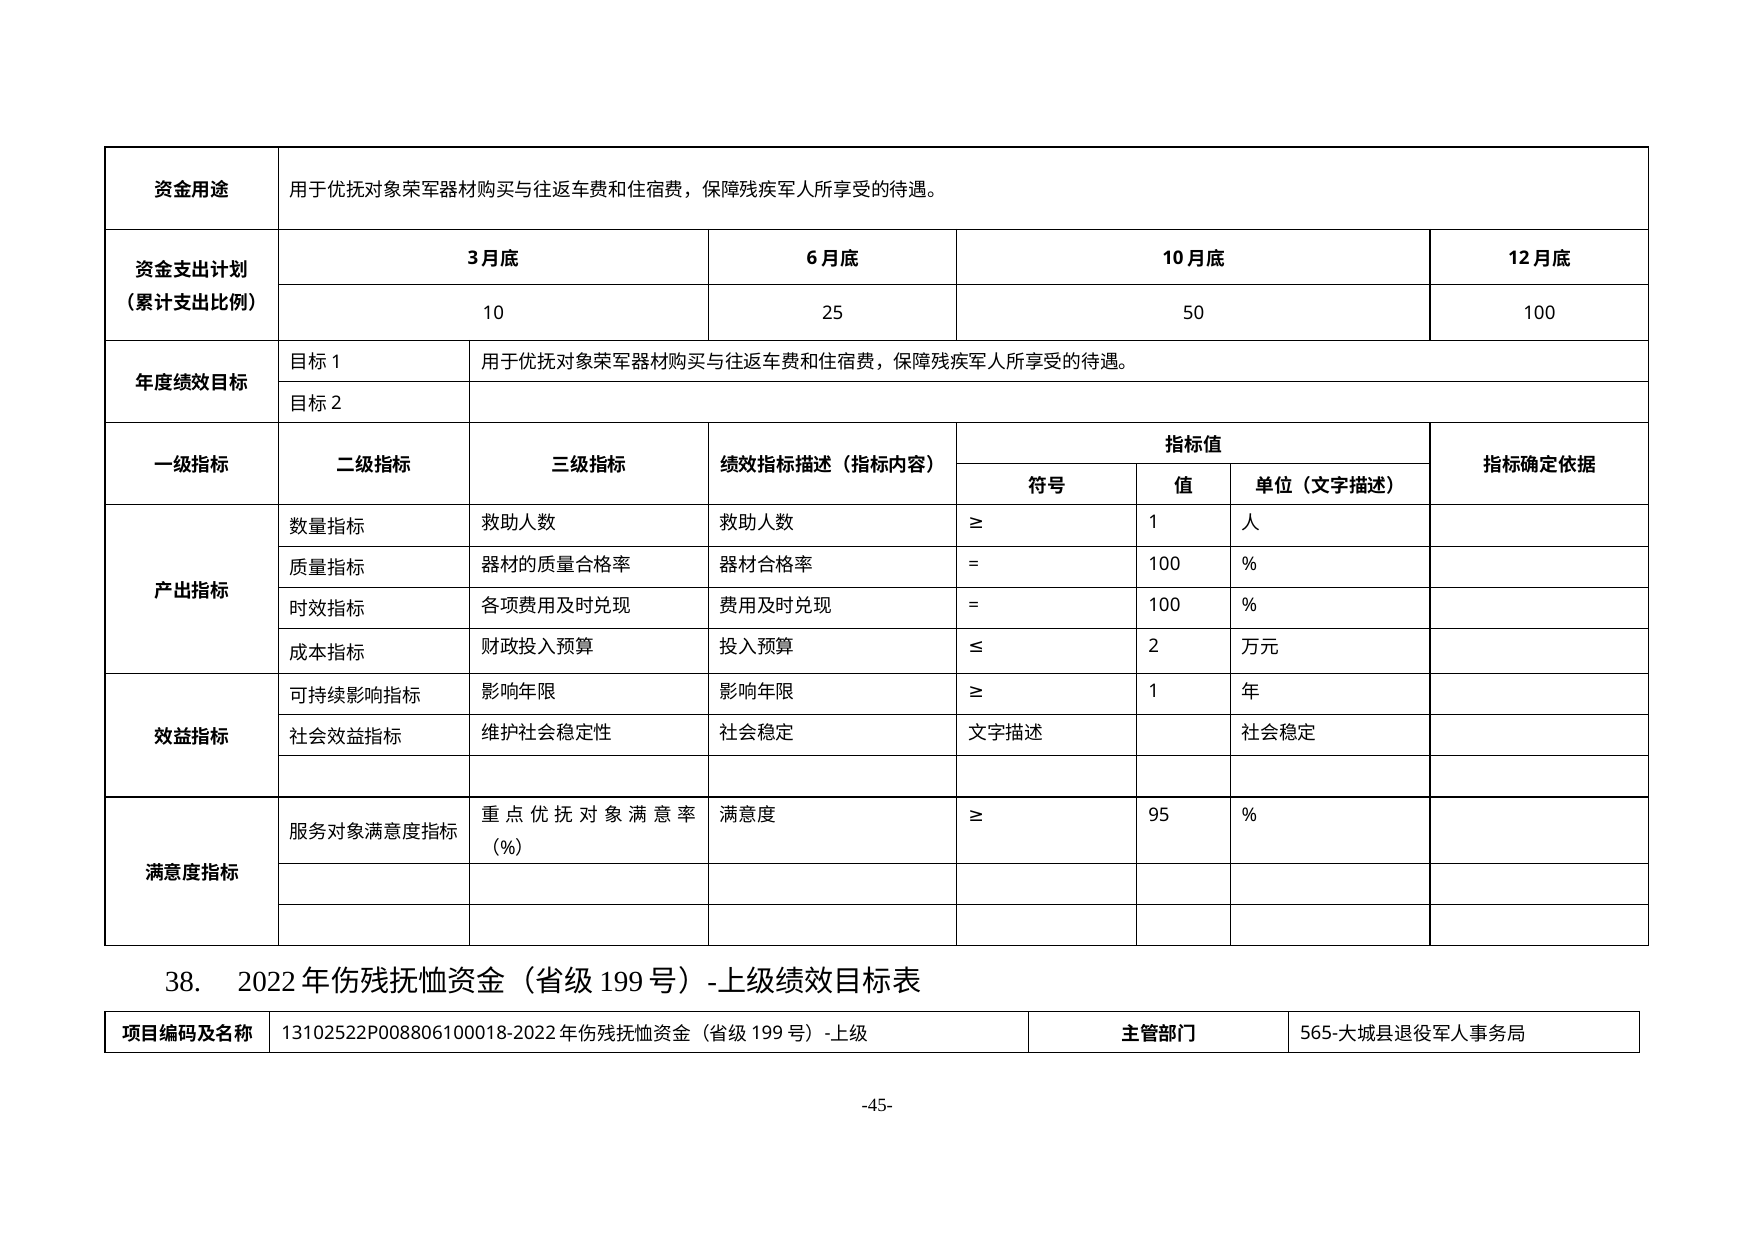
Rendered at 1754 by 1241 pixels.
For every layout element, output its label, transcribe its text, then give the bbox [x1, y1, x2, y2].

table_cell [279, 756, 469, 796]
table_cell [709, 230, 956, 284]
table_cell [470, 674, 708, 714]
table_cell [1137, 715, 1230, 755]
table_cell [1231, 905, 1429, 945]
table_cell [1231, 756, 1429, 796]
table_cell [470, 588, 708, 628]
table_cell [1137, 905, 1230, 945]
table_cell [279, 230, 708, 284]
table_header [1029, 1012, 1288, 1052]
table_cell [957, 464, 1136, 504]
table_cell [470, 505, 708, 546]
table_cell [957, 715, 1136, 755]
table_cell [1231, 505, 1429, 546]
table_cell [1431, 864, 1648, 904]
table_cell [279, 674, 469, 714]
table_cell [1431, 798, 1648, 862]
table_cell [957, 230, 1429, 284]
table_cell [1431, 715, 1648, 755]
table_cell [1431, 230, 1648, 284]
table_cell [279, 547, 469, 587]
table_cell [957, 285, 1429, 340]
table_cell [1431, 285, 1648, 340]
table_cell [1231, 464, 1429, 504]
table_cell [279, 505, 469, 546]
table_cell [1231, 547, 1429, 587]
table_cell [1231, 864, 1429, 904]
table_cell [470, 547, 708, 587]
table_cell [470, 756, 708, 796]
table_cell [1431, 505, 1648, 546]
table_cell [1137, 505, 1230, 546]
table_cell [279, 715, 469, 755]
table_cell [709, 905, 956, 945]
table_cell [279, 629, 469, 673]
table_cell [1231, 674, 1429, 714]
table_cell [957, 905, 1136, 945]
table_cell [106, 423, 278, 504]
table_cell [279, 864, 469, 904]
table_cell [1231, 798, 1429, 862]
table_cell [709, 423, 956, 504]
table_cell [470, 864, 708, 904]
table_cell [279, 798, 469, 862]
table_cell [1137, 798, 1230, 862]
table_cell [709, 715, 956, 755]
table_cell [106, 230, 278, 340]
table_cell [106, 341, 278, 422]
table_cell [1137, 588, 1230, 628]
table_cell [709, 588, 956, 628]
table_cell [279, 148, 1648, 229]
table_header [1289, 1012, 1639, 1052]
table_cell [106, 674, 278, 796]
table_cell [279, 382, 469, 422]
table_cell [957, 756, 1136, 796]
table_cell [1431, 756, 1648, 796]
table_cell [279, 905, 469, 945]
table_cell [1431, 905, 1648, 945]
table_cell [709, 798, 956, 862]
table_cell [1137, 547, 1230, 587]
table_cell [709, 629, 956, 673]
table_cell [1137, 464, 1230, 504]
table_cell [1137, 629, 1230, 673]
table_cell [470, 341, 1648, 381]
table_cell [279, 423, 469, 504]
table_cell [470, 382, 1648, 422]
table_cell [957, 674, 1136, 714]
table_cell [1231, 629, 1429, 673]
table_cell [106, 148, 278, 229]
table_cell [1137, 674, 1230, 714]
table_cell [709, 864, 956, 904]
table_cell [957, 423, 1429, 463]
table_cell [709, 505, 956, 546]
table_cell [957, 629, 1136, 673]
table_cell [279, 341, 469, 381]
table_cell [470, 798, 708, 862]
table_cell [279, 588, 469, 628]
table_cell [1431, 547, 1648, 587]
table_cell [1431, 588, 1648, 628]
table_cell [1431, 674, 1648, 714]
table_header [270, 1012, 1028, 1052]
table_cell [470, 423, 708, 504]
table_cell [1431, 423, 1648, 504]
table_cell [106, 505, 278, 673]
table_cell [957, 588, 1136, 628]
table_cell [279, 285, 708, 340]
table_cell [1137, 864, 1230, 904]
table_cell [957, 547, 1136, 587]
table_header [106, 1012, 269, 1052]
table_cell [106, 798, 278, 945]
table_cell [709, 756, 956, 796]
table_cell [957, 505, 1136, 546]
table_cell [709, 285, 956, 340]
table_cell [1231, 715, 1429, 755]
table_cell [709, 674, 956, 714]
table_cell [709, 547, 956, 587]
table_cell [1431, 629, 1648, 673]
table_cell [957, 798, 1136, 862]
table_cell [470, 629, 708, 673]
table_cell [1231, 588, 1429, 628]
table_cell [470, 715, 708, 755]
list 2022年伤残抚恤资金（省级199号）-上级绩效目标表 [106, 946, 1648, 1011]
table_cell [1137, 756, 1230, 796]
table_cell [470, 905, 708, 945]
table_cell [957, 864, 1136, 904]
